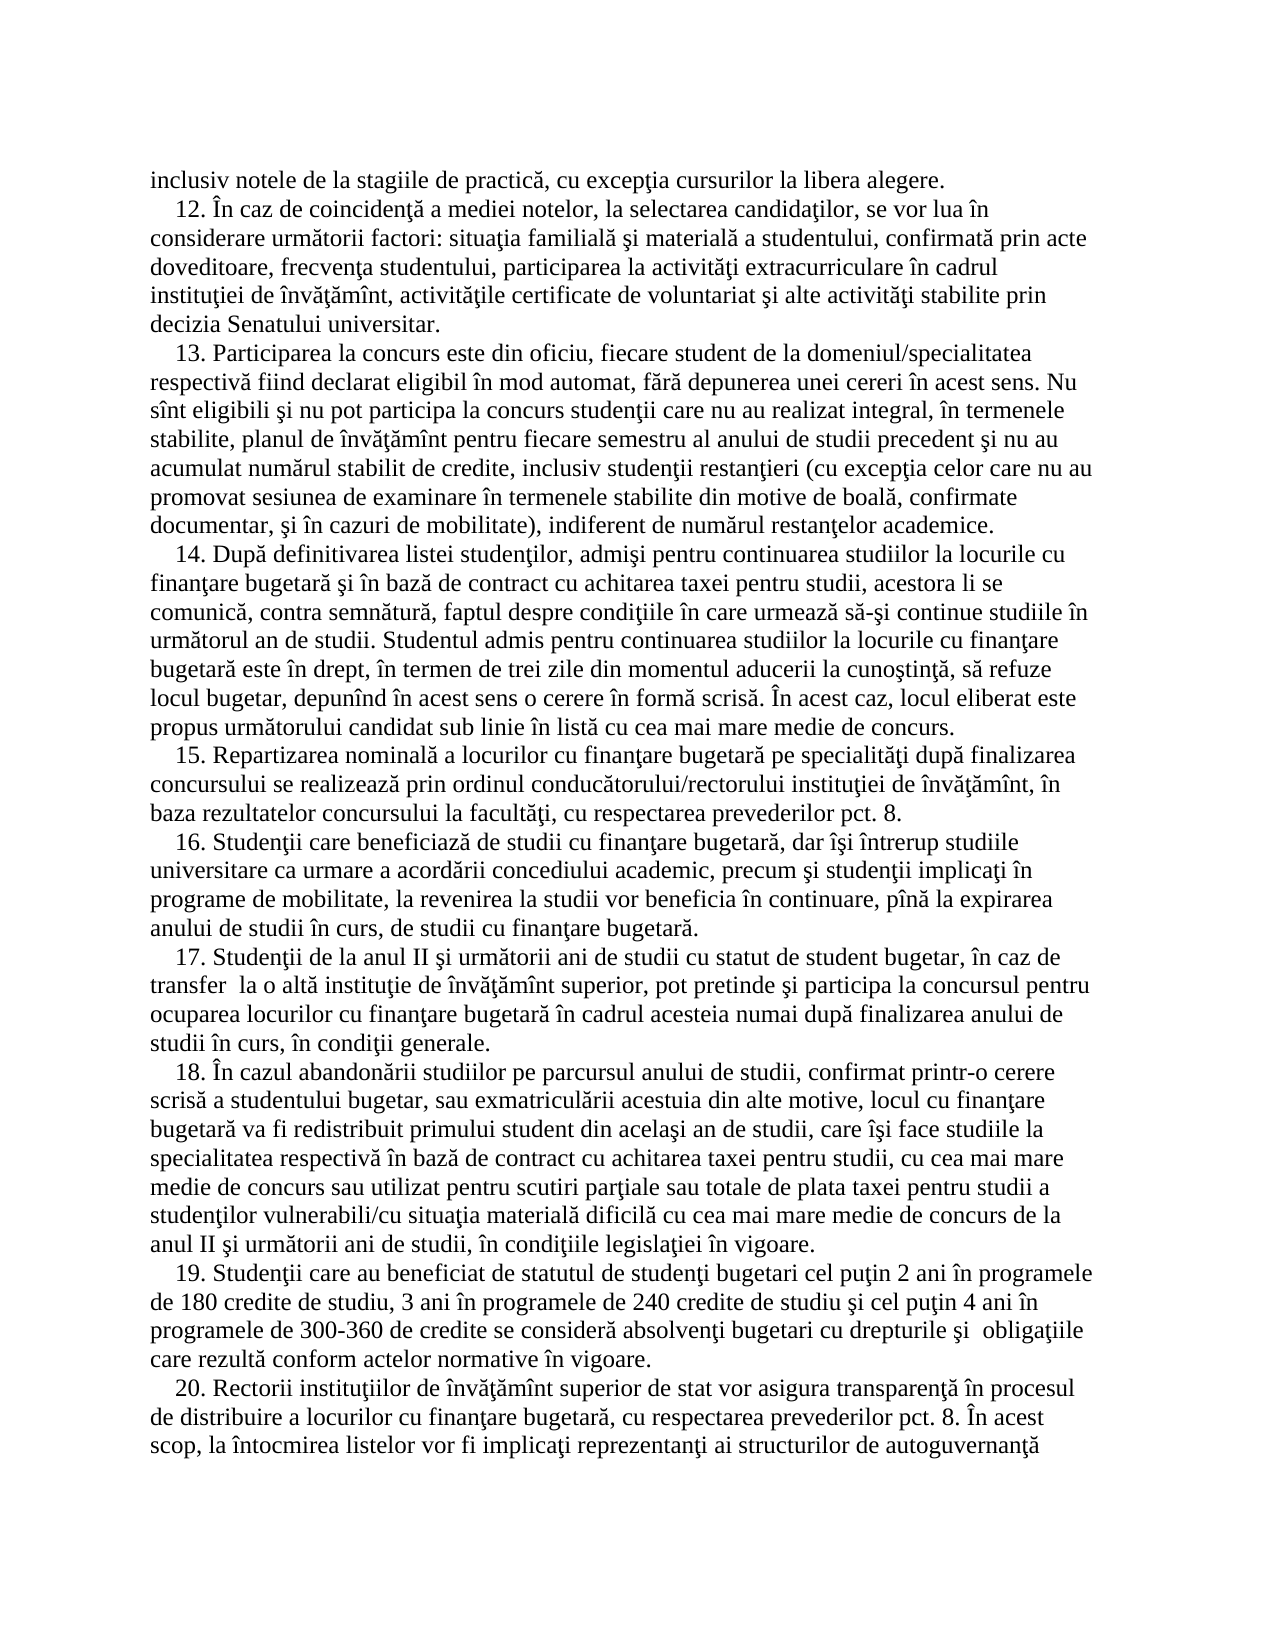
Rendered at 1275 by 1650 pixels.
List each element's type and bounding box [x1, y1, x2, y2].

table_cell [134, 150, 1109, 1475]
